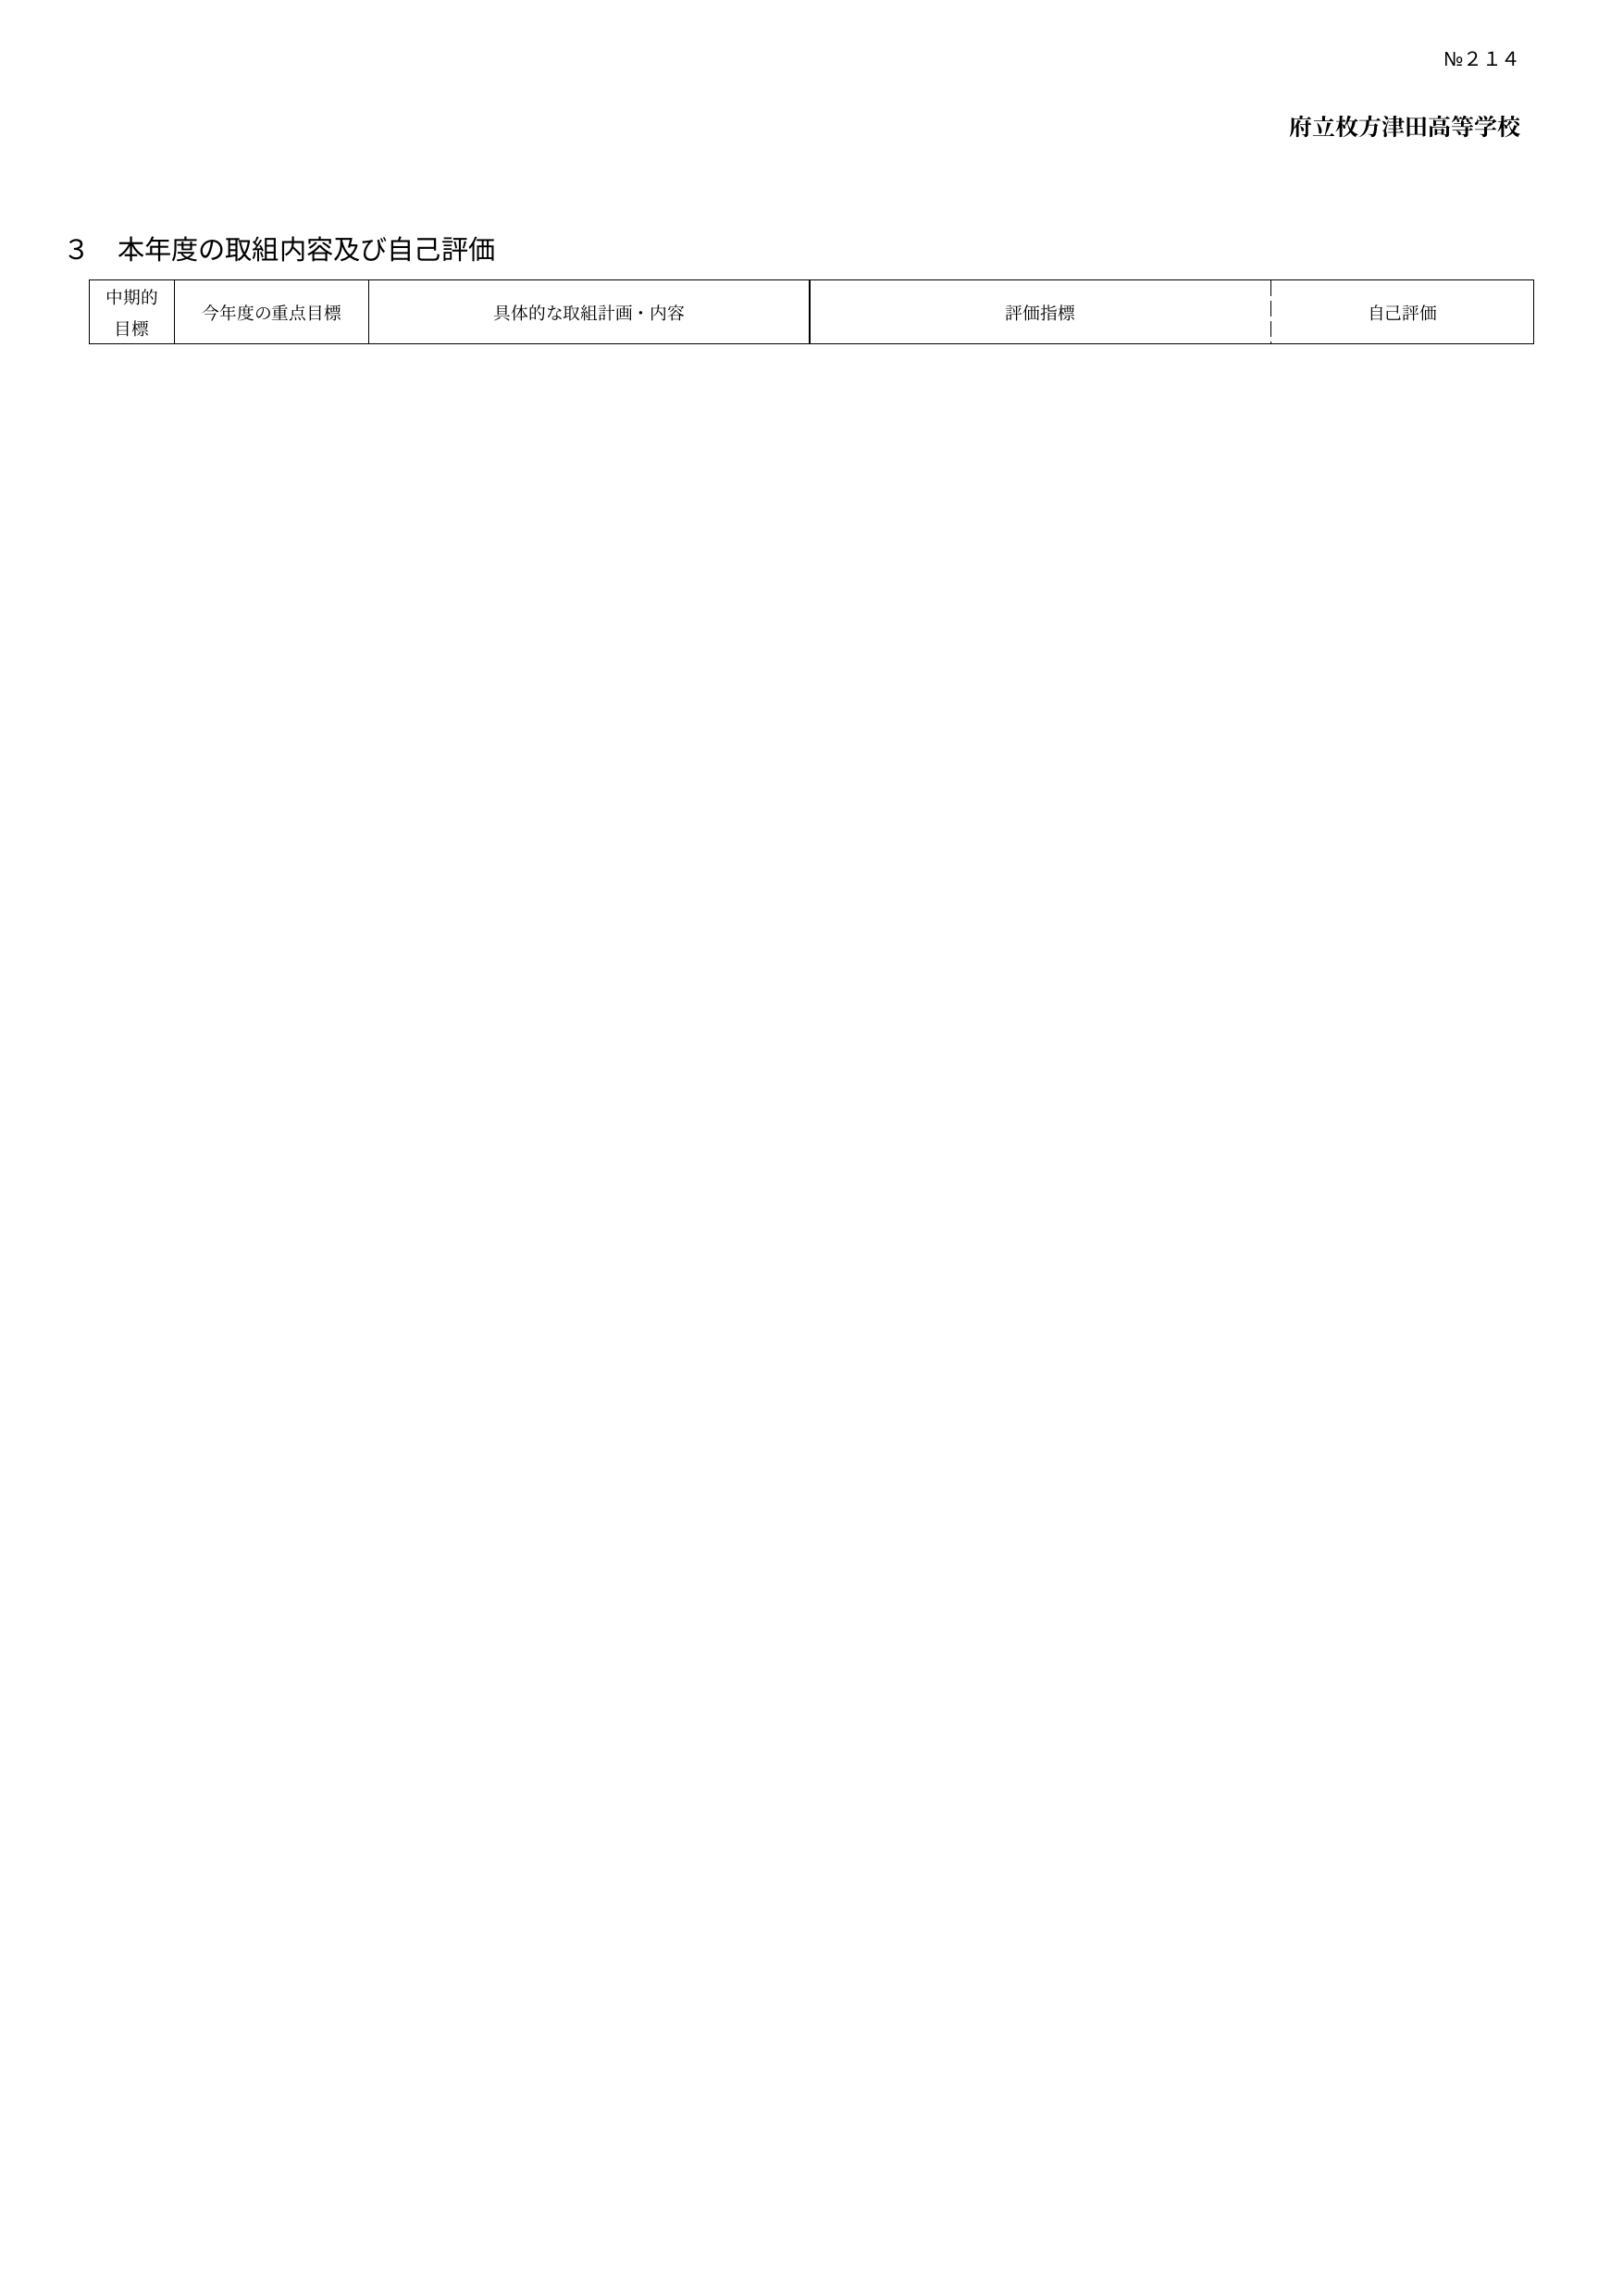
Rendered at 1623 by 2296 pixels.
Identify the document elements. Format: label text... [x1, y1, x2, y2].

table_header 今年度の重点目標 [175, 280, 368, 343]
table_header 具体的な取組計画・内容 [369, 280, 809, 343]
table_header 自己評価 [1270, 280, 1533, 343]
text ３ 本年度の取組内容及び自己評価 [63, 217, 1541, 279]
table_header 評価指標 [811, 280, 1270, 343]
table_header 中期的 目標 [90, 280, 174, 343]
